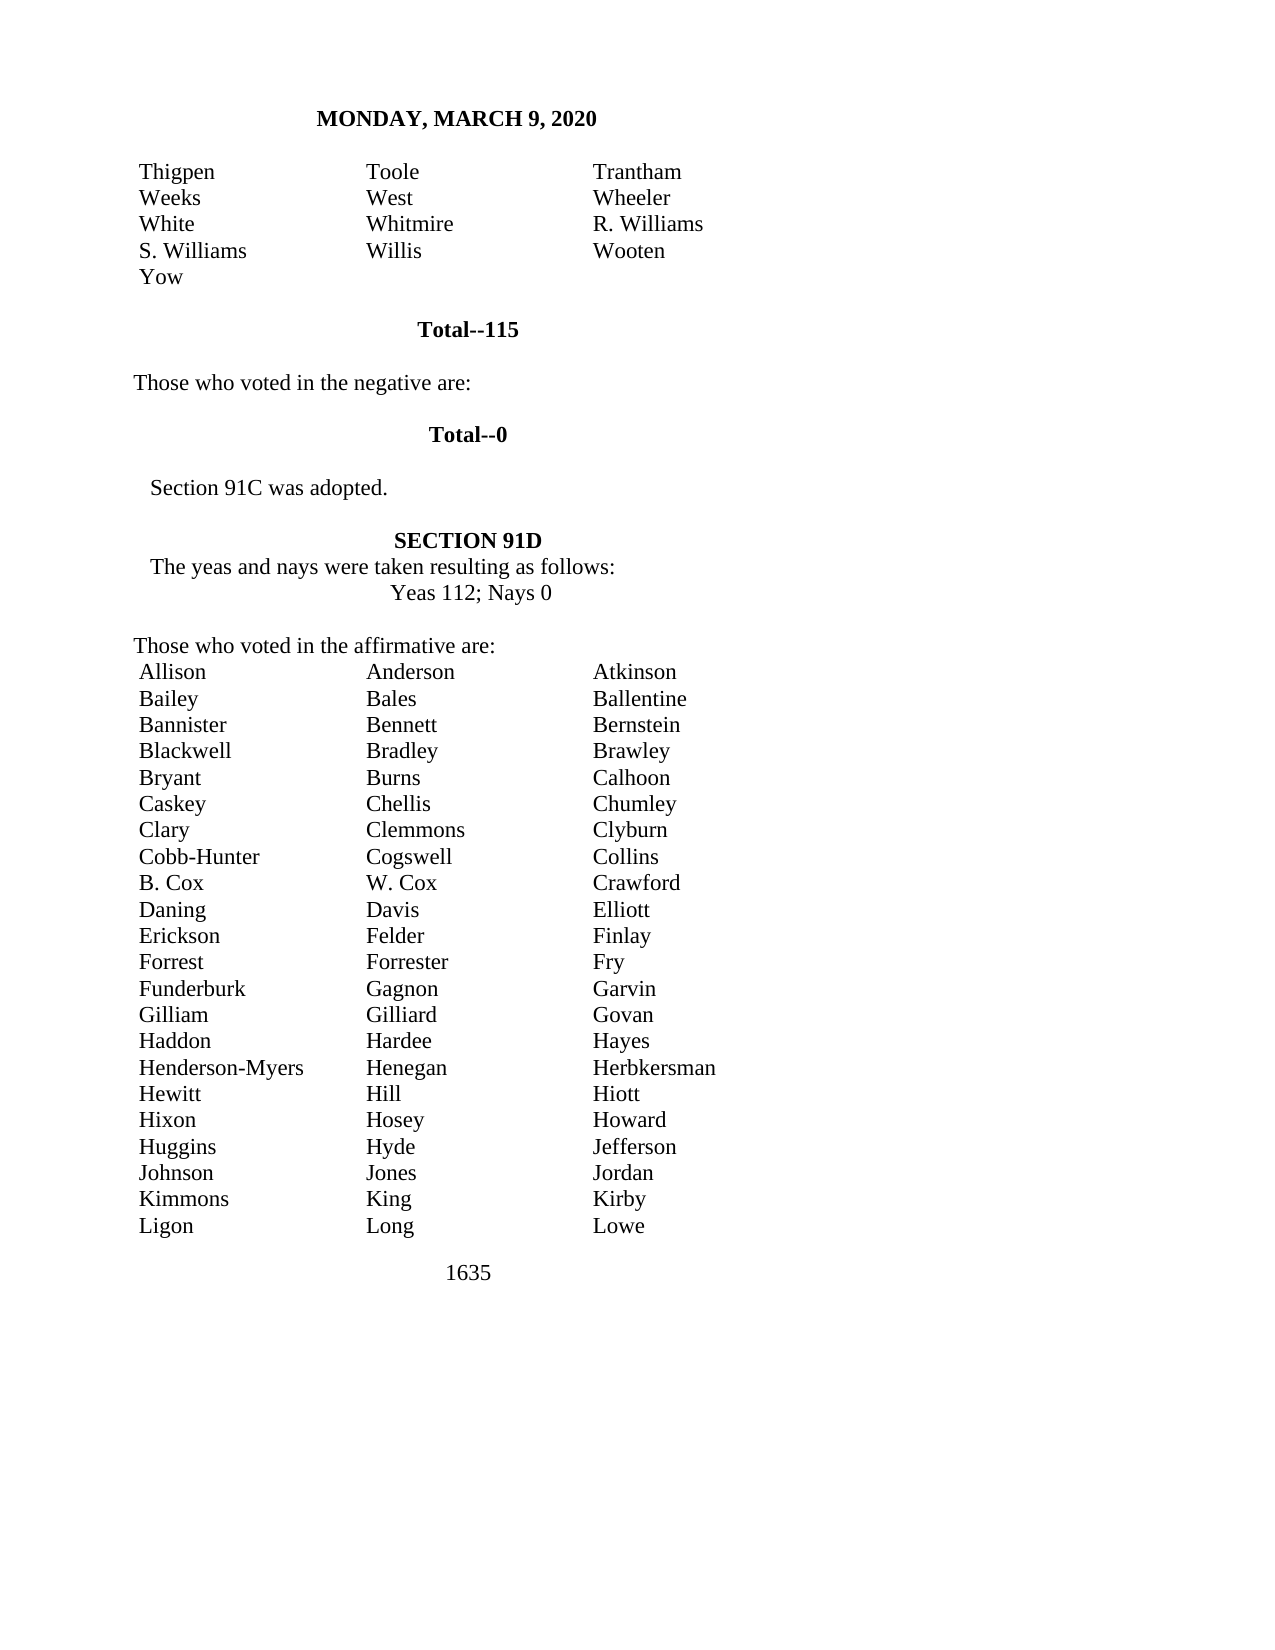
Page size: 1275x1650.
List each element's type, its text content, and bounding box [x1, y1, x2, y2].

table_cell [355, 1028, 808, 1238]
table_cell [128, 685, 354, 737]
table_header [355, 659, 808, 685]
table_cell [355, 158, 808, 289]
text Total--115 [127, 316, 786, 342]
text Section 91C was adopted. [127, 474, 786, 500]
text Yeas 112; Nays 0 [127, 579, 786, 606]
text SECTION 91D [127, 527, 786, 553]
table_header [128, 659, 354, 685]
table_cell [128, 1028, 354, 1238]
text The yeas and nays were taken resulting as follows: [127, 553, 786, 579]
text Those who voted in the negative are: [127, 368, 786, 395]
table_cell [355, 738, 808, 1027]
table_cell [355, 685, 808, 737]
text Those who voted in the affirmative are: [127, 632, 786, 658]
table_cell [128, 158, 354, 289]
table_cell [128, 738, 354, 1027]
text Total--0 [127, 421, 786, 448]
